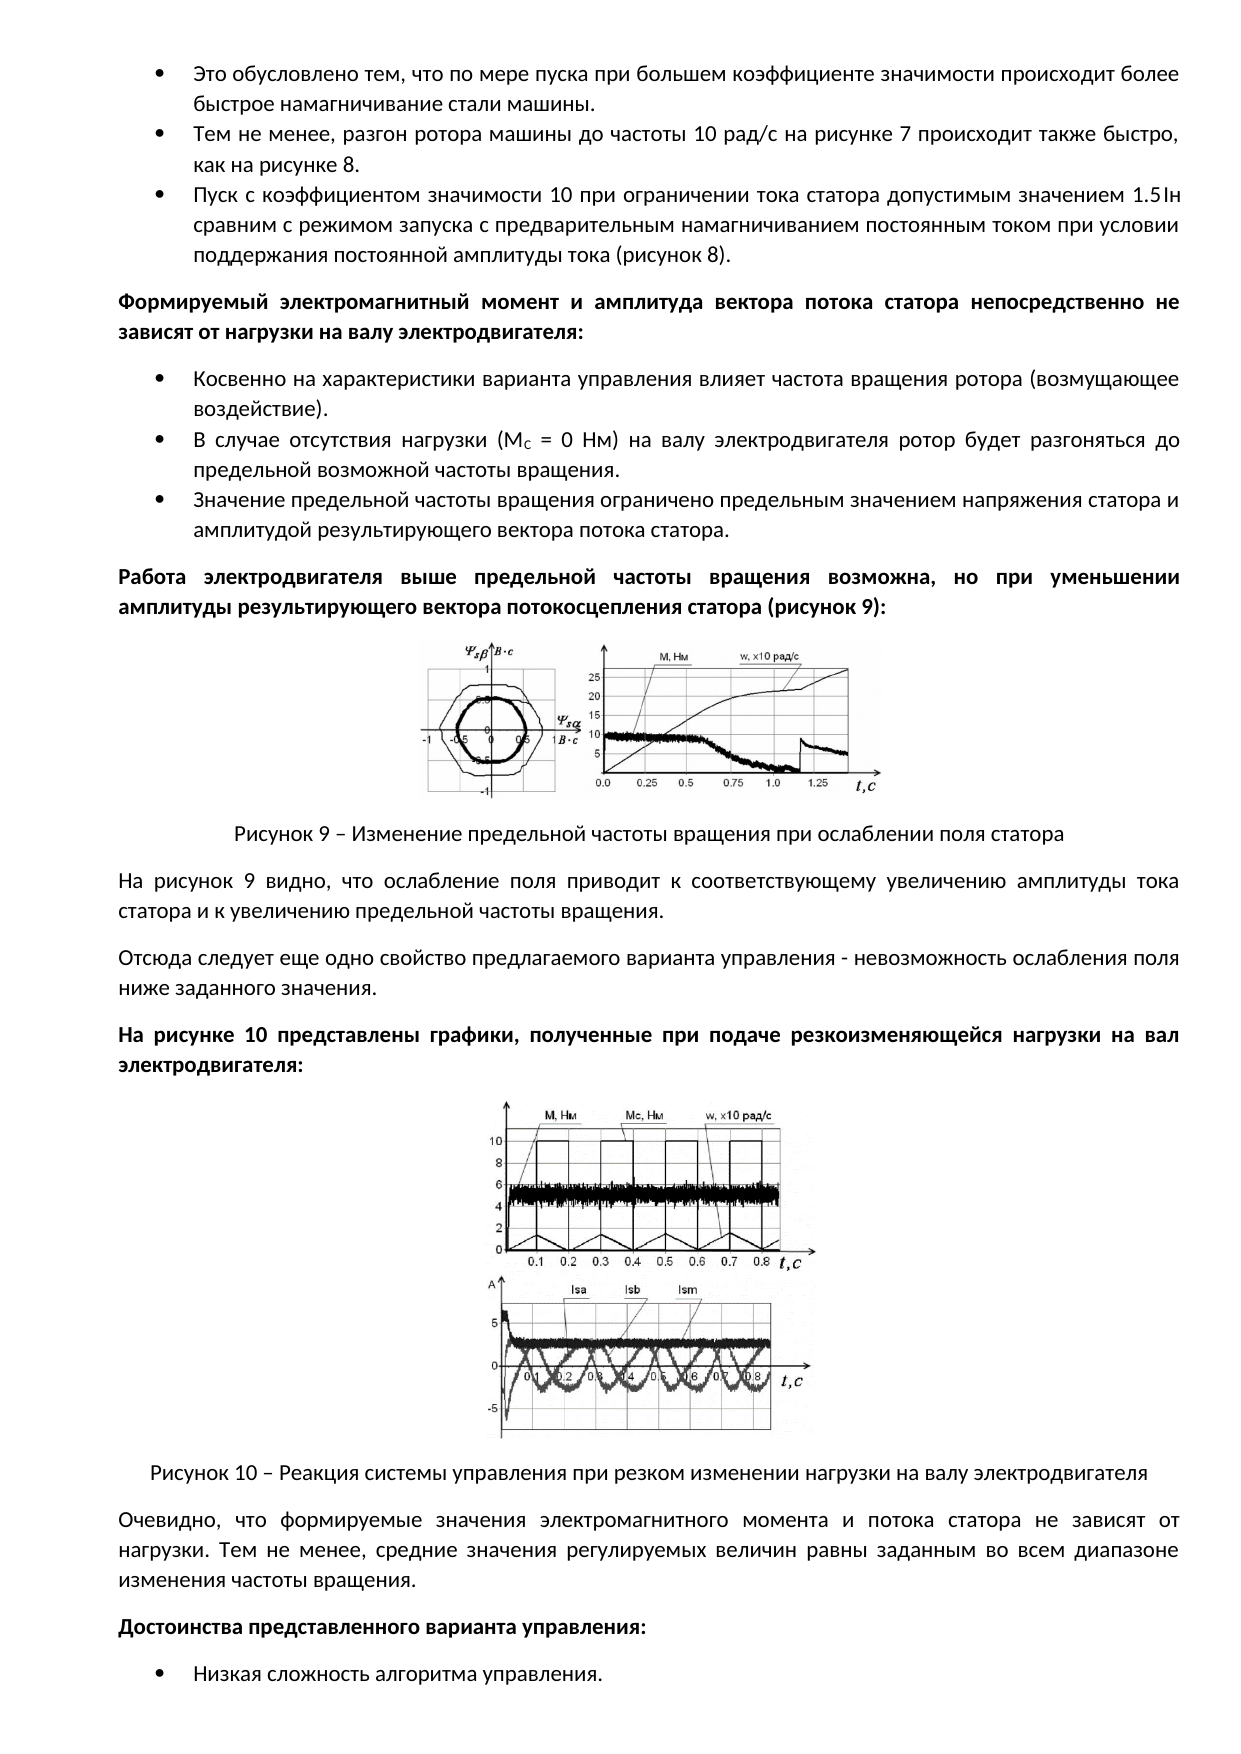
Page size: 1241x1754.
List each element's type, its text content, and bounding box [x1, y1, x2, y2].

list Значение предельной частоты вращения ограничено предельным значением напряжения статора и амплитудой результирующего вектора потока статора. [156, 485, 1181, 543]
list Это обусловлено тем, что по мере пуска при большем коэффициенте значимости происходит более быстрое намагничивание стали машины. [156, 59, 1181, 117]
text Работа электродвигателя выше предельной частоты вращения возможна, но при уменьшении амплитуды результирующего вектора потокосцепления статора (рисунок 9): [118, 562, 1181, 620]
picture [417, 639, 882, 801]
text На рисунке 10 представлены графики, полученные при подаче резкоизменяющейся нагрузки на вал электродвигателя: [118, 1020, 1181, 1078]
list Косвенно на характеристики варианта управления влияет частота вращения ротора (возмущающее воздействие). [156, 364, 1181, 422]
text Формируемый электромагнитный момент и амплитуда вектора потока статора непосредственно не зависят от нагрузки на валу электродвигателя: [118, 287, 1181, 345]
text Отсюда следует еще одно свойство предлагаемого варианта управления - невозможность ослабления поля ниже заданного значения. [118, 943, 1181, 1001]
text Достоинства представленного варианта управления: [118, 1612, 1181, 1640]
text Очевидно, что формируемые значения электромагнитного момента и потока статора не зависят от нагрузки. Тем не менее, средние значения регулируемых величин равны заданным во всем диапазоне изменения частоты вращения. [118, 1505, 1181, 1593]
list В случае отсутствия нагрузки (МC = 0 Нм) на валу электродвигателя ротор будет разгоняться до предельной возможной частоты вращения. [156, 425, 1181, 483]
list Тем не менее, разгон ротора машины до частоты 10 рад/с на рисунке 7 происходит также быстро, как на рисунке 8. [156, 119, 1181, 178]
list Пуск с коэффициентом значимости 10 при ограничении тока статора допустимым значением 1.5Iн сравним с режимом запуска с предварительным намагничиванием постоянным током при условии поддержания постоянной амплитуды тока (рисунок 8). [156, 180, 1181, 268]
list Низкая сложность алгоритма управления. [156, 1659, 1181, 1687]
text На рисунок 9 видно, что ослабление поля приводит к соответствующему увеличению амплитуды тока статора и к увеличению предельной частоты вращения. [118, 866, 1181, 924]
text Рисунок 9 – Изменение предельной частоты вращения при ослаблении поля статора [118, 819, 1181, 847]
picture [482, 1097, 817, 1439]
text Рисунок 10 – Реакция системы управления при резком изменении нагрузки на валу электродвигателя [118, 1458, 1181, 1486]
